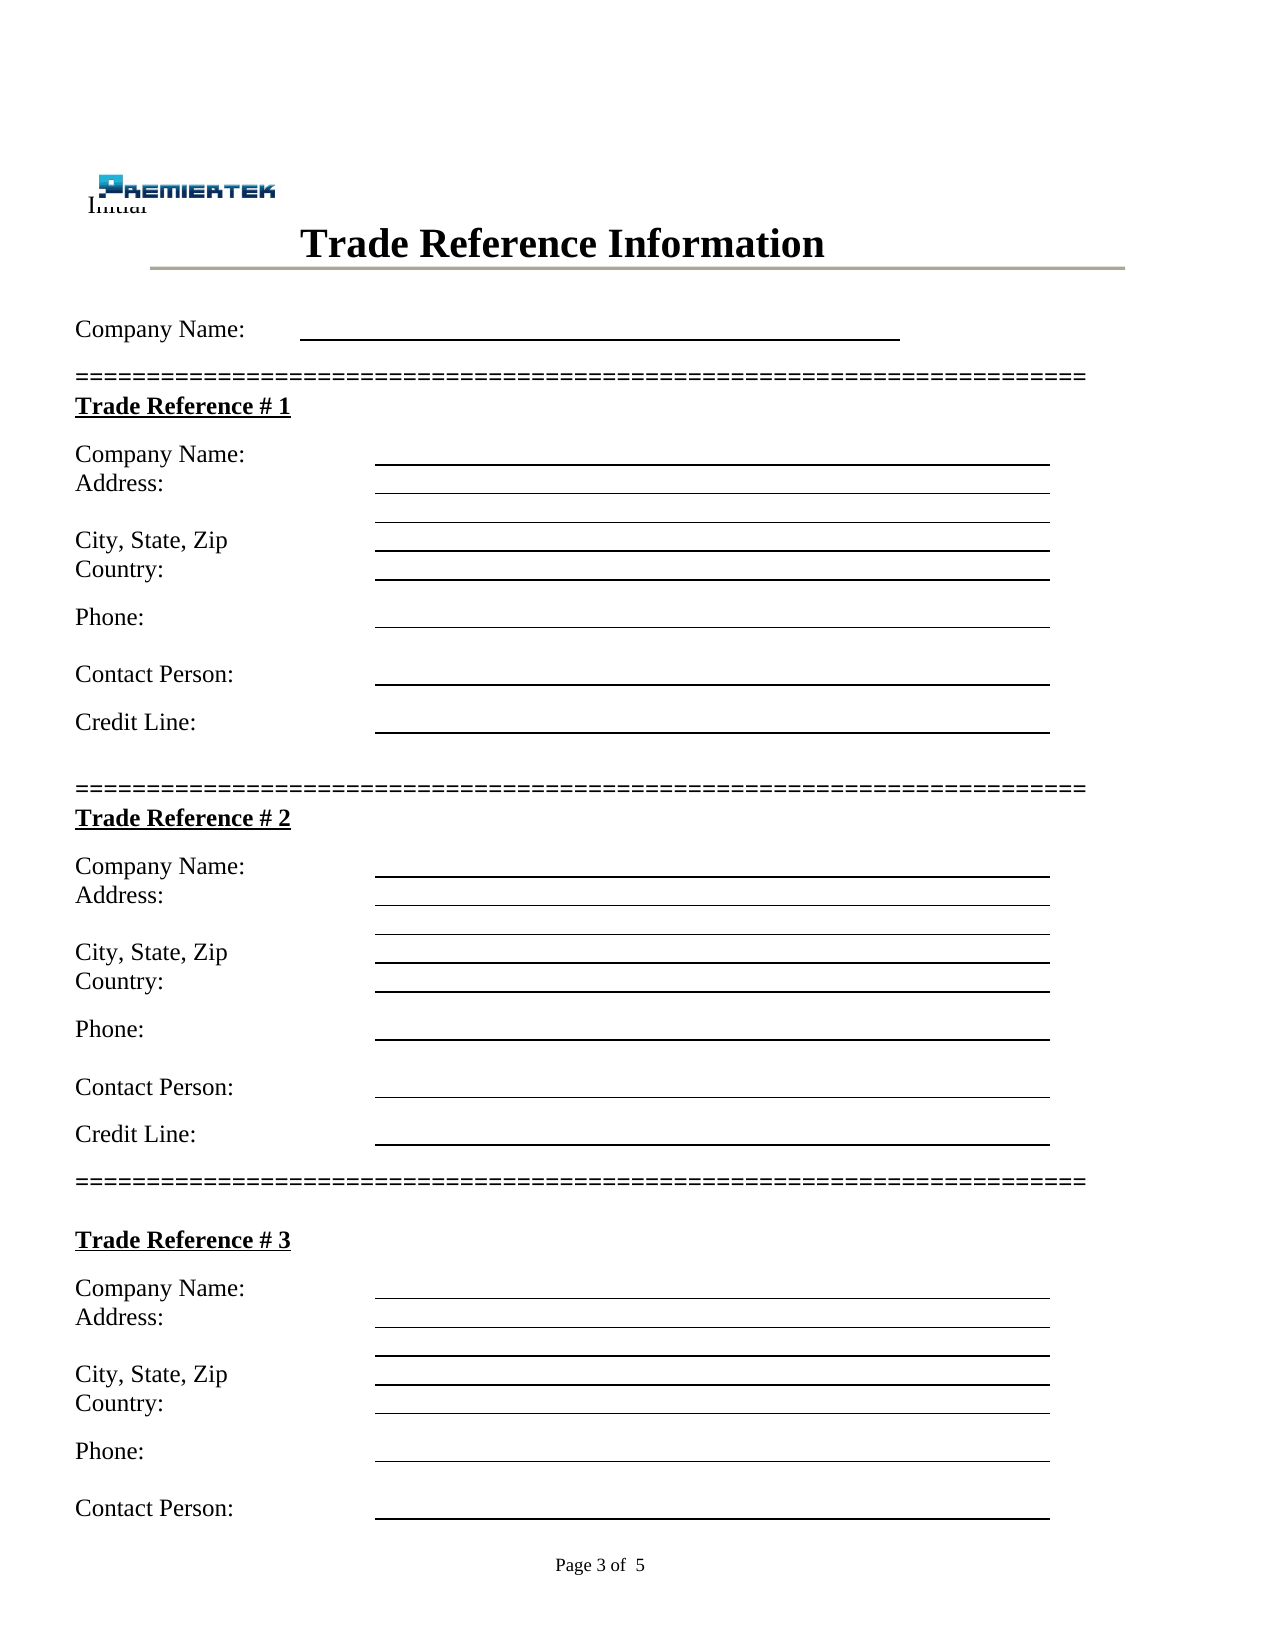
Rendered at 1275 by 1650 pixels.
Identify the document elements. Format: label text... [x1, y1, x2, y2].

subtitle Country: [75, 966, 1144, 995]
text Trade Reference # 3 [75, 1225, 1125, 1254]
subtitle Address: [75, 880, 1144, 909]
subtitle Company Name: [75, 439, 1144, 468]
text Trade Reference # 1 [75, 391, 1125, 420]
text Initial [75, 190, 1125, 219]
title Trade Reference Information [225, 219, 1125, 266]
subtitle Phone: [75, 1014, 1144, 1043]
subtitle Company Name: [75, 851, 1144, 880]
picture [93, 167, 282, 207]
subtitle Address: [75, 468, 1144, 497]
text Trade Reference # 2 [75, 803, 1125, 832]
subtitle Country: [75, 1388, 1144, 1417]
subtitle Company Name: [75, 1273, 1144, 1302]
subtitle City, State, Zip [75, 525, 1144, 554]
text Credit Line: [75, 1119, 1125, 1148]
subtitle Phone: [75, 1436, 1144, 1464]
subtitle Company Name: [75, 314, 1144, 343]
subtitle City, State, Zip [75, 937, 1144, 966]
text Credit Line: [75, 707, 1125, 736]
text ======================================================================= [75, 362, 1125, 391]
subtitle Contact Person: [75, 1493, 1144, 1522]
subtitle Country: [75, 554, 1144, 583]
subtitle Contact Person: [75, 1072, 1144, 1100]
text ======================================================================= [75, 774, 1125, 803]
subtitle Phone: [75, 602, 1144, 631]
subtitle Contact Person: [75, 659, 1144, 688]
subtitle Address: [75, 1302, 1144, 1330]
text ======================================================================= [75, 1167, 1125, 1196]
subtitle City, State, Zip [75, 1359, 1144, 1388]
